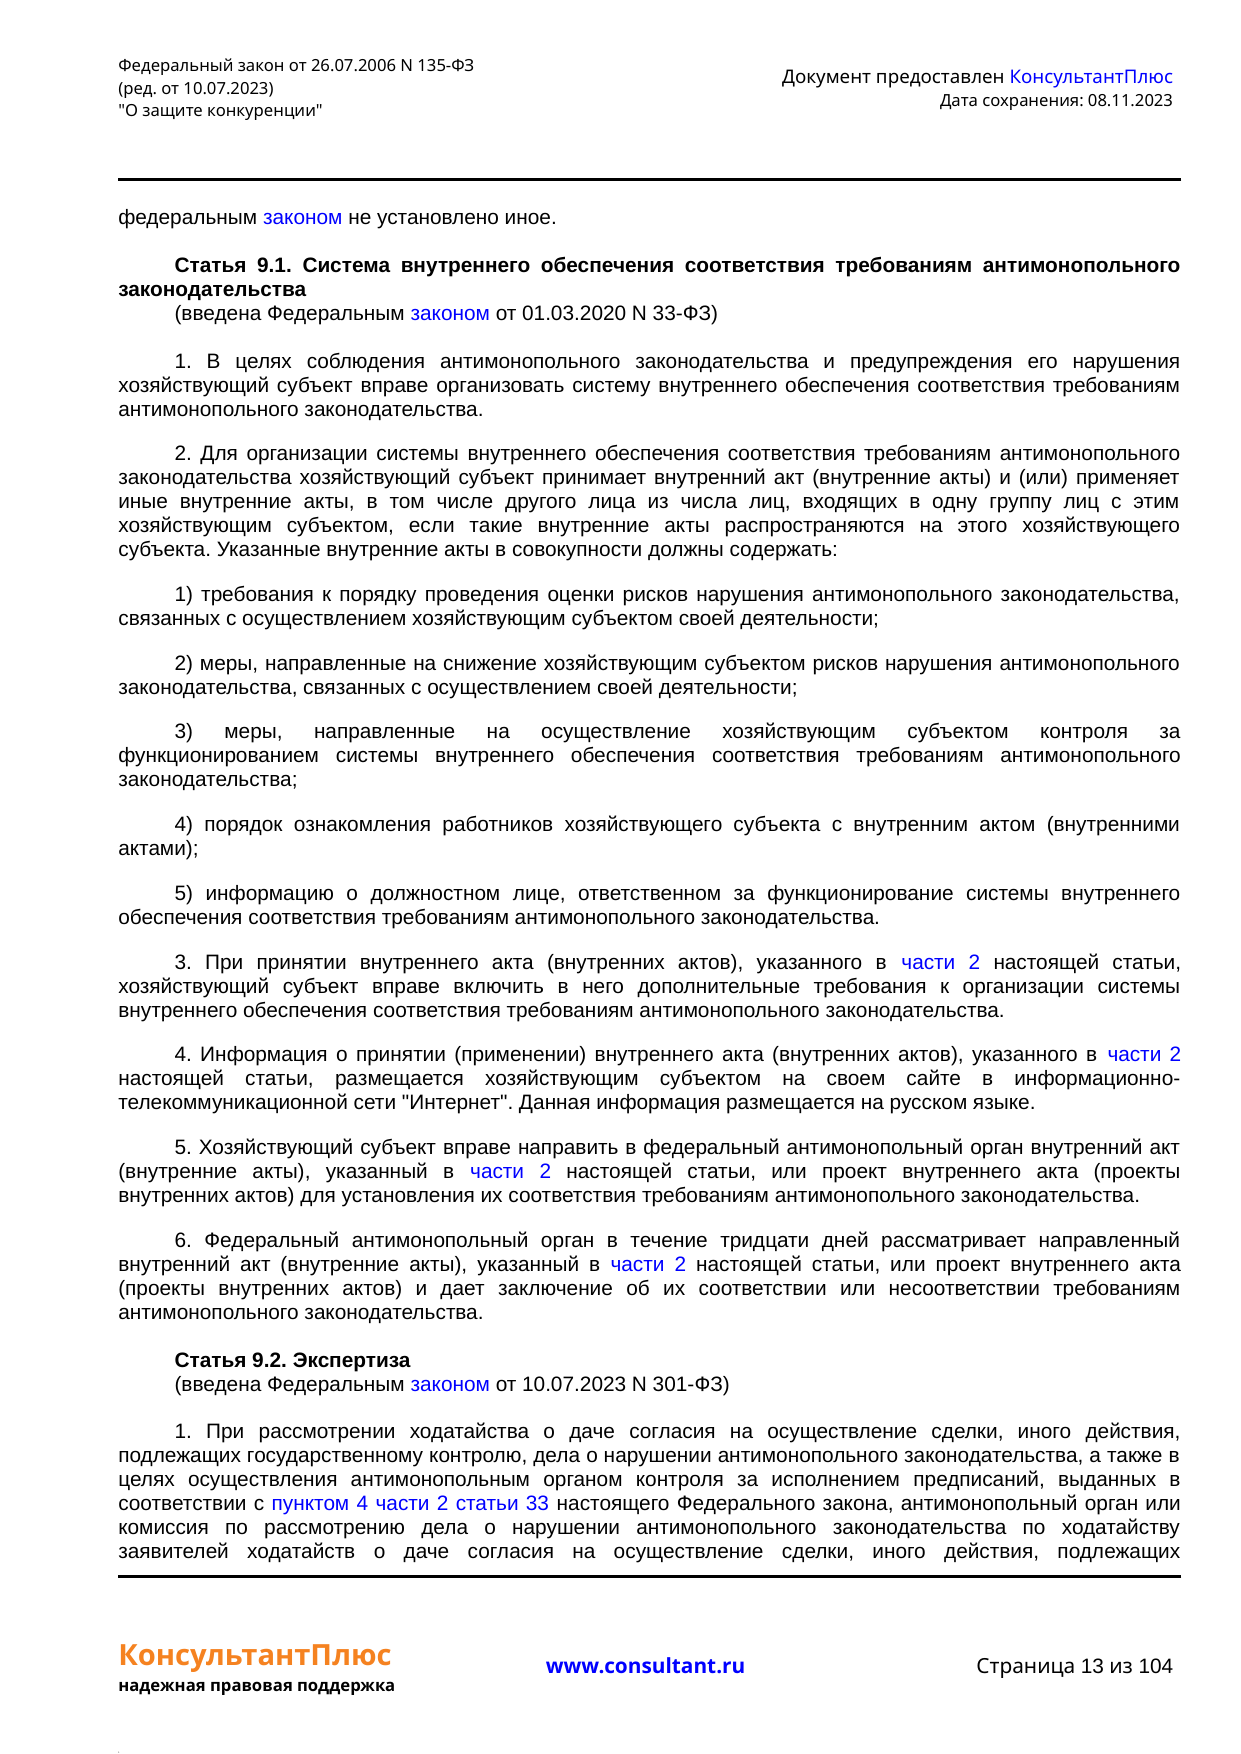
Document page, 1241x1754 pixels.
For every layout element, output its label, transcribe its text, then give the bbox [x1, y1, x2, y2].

title Статья 9.2. Экспертиза [118, 1347, 1181, 1371]
text 3. При принятии внутреннего акта (внутренних актов), указанного в части 2 настоящей статьи, хозяйствующий субъект вправе включить в него дополнительные требования к организации системы внутреннего обеспечения соответствия требованиям антимонопольного законодательства. [118, 949, 1181, 1021]
text 4. Информация о принятии (применении) внутреннего акта (внутренних актов), указанного в части 2 настоящей статьи, размещается хозяйствующим субъектом на своем сайте в информационно-телекоммуникационной сети "Интернет". Данная информация размещается на русском языке. [118, 1042, 1181, 1114]
text 1) требования к порядку проведения оценки рисков нарушения антимонопольного законодательства, связанных с осуществлением хозяйствующим субъектом своей деятельности; [118, 582, 1181, 630]
title Статья 9.1. Система внутреннего обеспечения соответствия требованиям антимонопольного законодательства [118, 253, 1181, 301]
text 3) меры, направленные на осуществление хозяйствующим субъектом контроля за функционированием системы внутреннего обеспечения соответствия требованиям антимонопольного законодательства; [118, 719, 1181, 791]
text 5. Хозяйствующий субъект вправе направить в федеральный антимонопольный орган внутренний акт (внутренние акты), указанный в части 2 настоящей статьи, или проект внутреннего акта (проекты внутренних актов) для установления их соответствия требованиям антимонопольного законодательства. [118, 1135, 1181, 1207]
text 2. Для организации системы внутреннего обеспечения соответствия требованиям антимонопольного законодательства хозяйствующий субъект принимает внутренний акт (внутренние акты) и (или) применяет иные внутренние акты, в том числе другого лица из числа лиц, входящих в одну группу лиц с этим хозяйствующим субъектом, если такие внутренние акты распространяются на этого хозяйствующего субъекта. Указанные внутренние акты в совокупности должны содержать: [118, 441, 1181, 561]
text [118, 205, 1181, 229]
text (введена Федеральным законом от 10.07.2023 N 301-ФЗ) [118, 1371, 1181, 1395]
text 4) порядок ознакомления работников хозяйствующего субъекта с внутренним актом (внутренними актами); [118, 812, 1181, 860]
text (введена Федеральным законом от 01.03.2020 N 33-ФЗ) [118, 301, 1181, 324]
text 6. Федеральный антимонопольный орган в течение тридцати дней рассматривает направленный внутренний акт (внутренние акты), указанный в части 2 настоящей статьи, или проект внутреннего акта (проекты внутренних актов) и дает заключение об их соответствии или несоответствии требованиям антимонопольного законодательства. [118, 1228, 1181, 1323]
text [118, 1419, 1181, 1563]
text 5) информацию о должностном лице, ответственном за функционирование системы внутреннего обеспечения соответствия требованиям антимонопольного законодательства. [118, 881, 1181, 929]
text 2) меры, направленные на снижение хозяйствующим субъектом рисков нарушения антимонопольного законодательства, связанных с осуществлением своей деятельности; [118, 651, 1181, 698]
text 1. В целях соблюдения антимонопольного законодательства и предупреждения его нарушения хозяйствующий субъект вправе организовать систему внутреннего обеспечения соответствия требованиям антимонопольного законодательства. [118, 348, 1181, 420]
